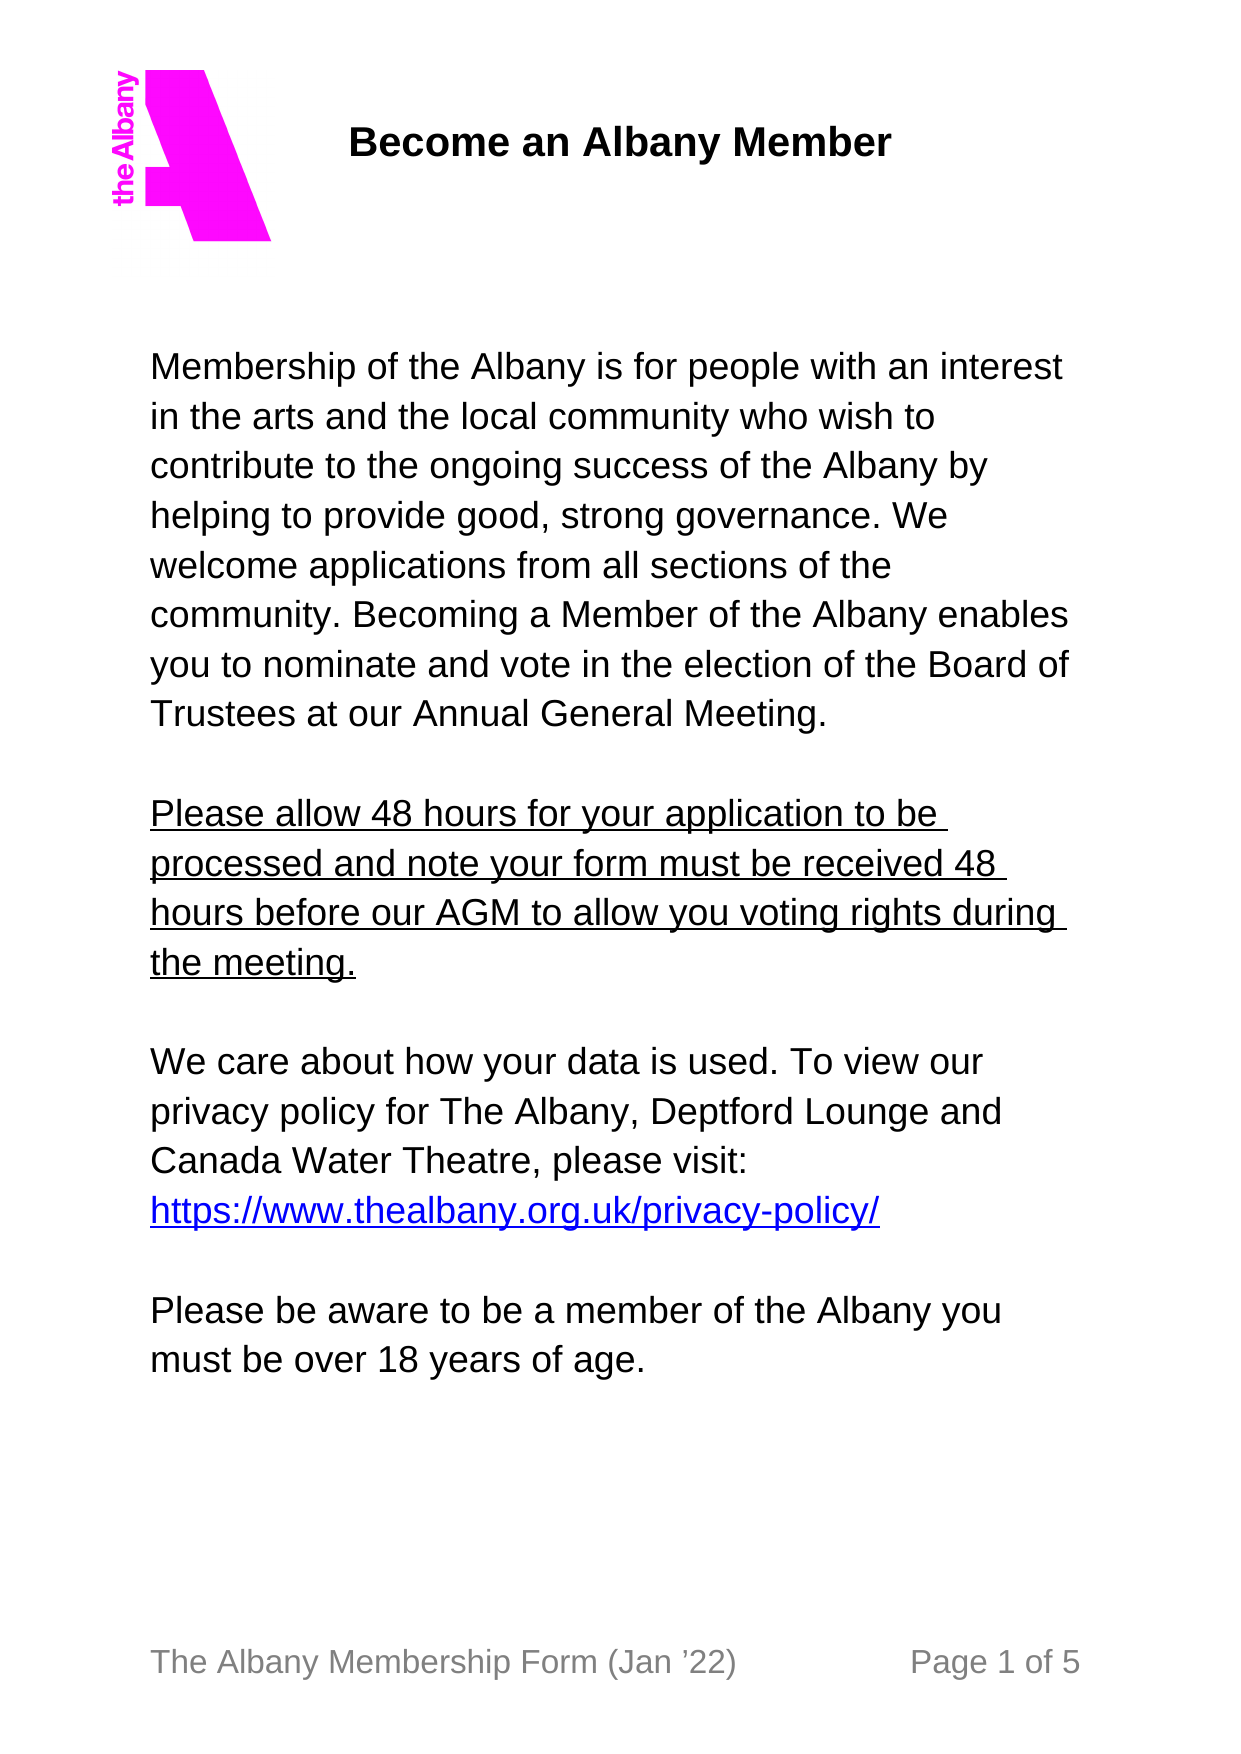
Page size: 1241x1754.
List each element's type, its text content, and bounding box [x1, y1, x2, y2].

text Membership of the Albany is for people with an interest in the arts and the local community who wish to contribute to the ongoing success of the Albany by helping to provide good, strong governance. We welcome applications from all sections of the community. Becoming a Member of the Albany enables you to nominate and vote in the election of the Board of Trustees at our Annual General Meeting. [150, 344, 1090, 735]
text We care about how your data is used. To view our privacy policy for The Albany, Deptford Lounge and Canada Water Theatre, please visit: https://www.thealbany.org.uk/privacy-policy/ [150, 1039, 1090, 1231]
picture [112, 70, 276, 277]
text Please be aware to be a member of the Albany you must be over 18 years of age. [150, 1288, 1090, 1381]
text Please allow 48 hours for your application to be processed and note your form must be received 48 hours before our AGM to allow you voting rights during the meeting. [150, 791, 1090, 983]
